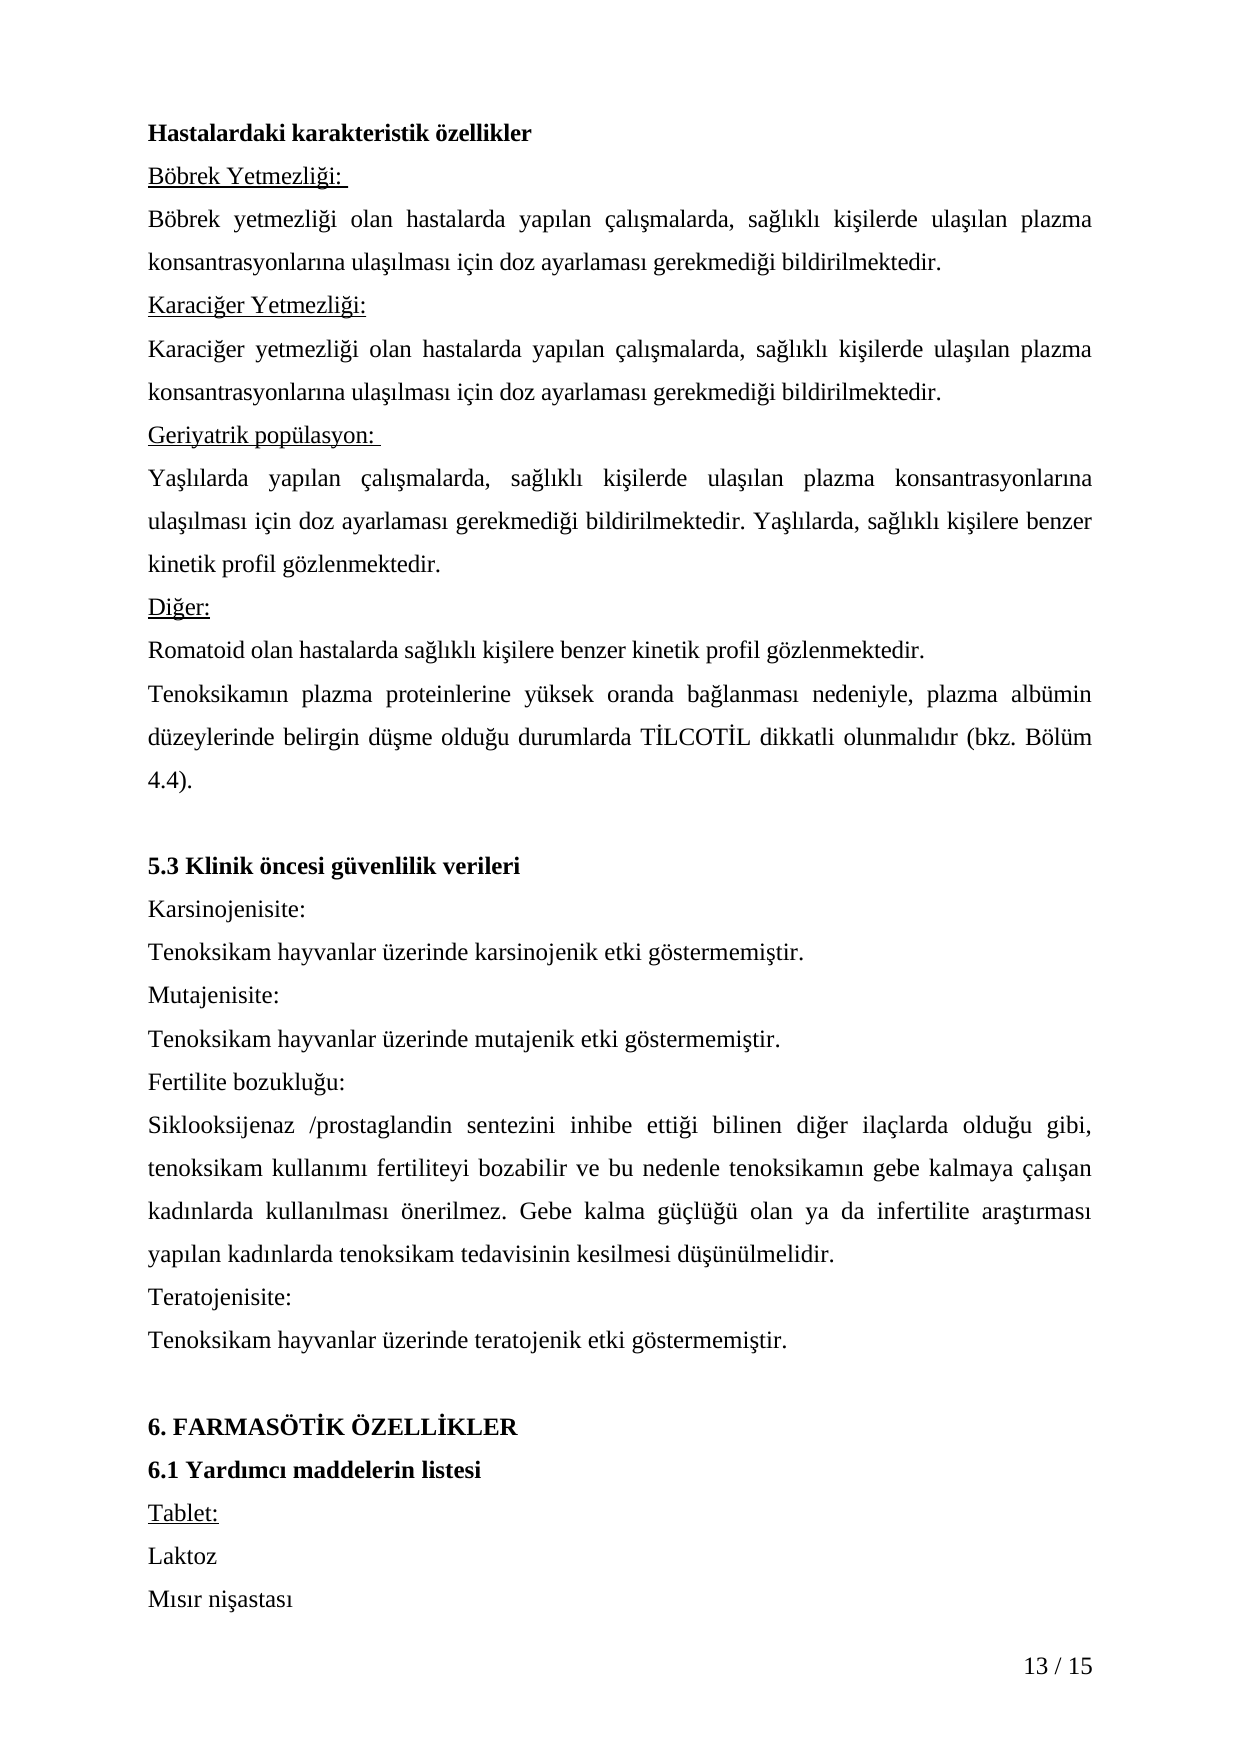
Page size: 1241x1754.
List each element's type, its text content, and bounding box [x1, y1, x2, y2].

text Siklooksijenaz /prostaglandin sentezini inhibe ettiği bilinen diğer ilaçlarda olduğu gibi, tenoksikam kullanımı fertiliteyi bozabilir ve bu nedenle tenoksikamın gebe kalmaya çalışan kadınlarda kullanılması önerilmez. Gebe kalma güçlüğü olan ya da infertilite araştırması yapılan kadınlarda tenoksikam tedavisinin kesilmesi düşünülmelidir. [148, 1110, 1092, 1268]
text 6. FARMASÖTİK ÖZELLİKLER [148, 1412, 1092, 1441]
text Karaciğer Yetmezliği: [148, 291, 1092, 319]
text Diğer: [148, 592, 1092, 621]
text Tenoksikamın plazma proteinlerine yüksek oranda bağlanması nedeniyle, plazma albümin düzeylerinde belirgin düşme olduğu durumlarda TİLCOTİL dikkatli olunmalıdır (bkz. Bölüm 4.4). [148, 679, 1092, 794]
text Mutajenisite: [148, 981, 1092, 1009]
text Tenoksikam hayvanlar üzerinde mutajenik etki göstermemiştir. [148, 1024, 1092, 1052]
text Tenoksikam hayvanlar üzerinde karsinojenik etki göstermemiştir. [148, 937, 1092, 966]
text Geriyatrik popülasyon: [148, 420, 1092, 449]
text Böbrek yetmezliği olan hastalarda yapılan çalışmalarda, sağlıklı kişilerde ulaşılan plazma konsantrasyonlarına ulaşılması için doz ayarlaması gerekmediği bildirilmektedir. [148, 204, 1092, 276]
text Yaşlılarda yapılan çalışmalarda, sağlıklı kişilerde ulaşılan plazma konsantrasyonlarına ulaşılması için doz ayarlaması gerekmediği bildirilmektedir. Yaşlılarda, sağlıklı kişilere benzer kinetik profil gözlenmektedir. [148, 463, 1092, 578]
text Tablet: [148, 1498, 1092, 1527]
text Böbrek Yetmezliği: [148, 161, 1092, 190]
text Karsinojenisite: [148, 894, 1092, 923]
text Romatoid olan hastalarda sağlıklı kişilere benzer kinetik profil gözlenmektedir. [148, 636, 1092, 664]
text Mısır nişastası [148, 1584, 1092, 1613]
text Tenoksikam hayvanlar üzerinde teratojenik etki göstermemiştir. [148, 1326, 1092, 1354]
text 6.1 Yardımcı maddelerin listesi [148, 1455, 1092, 1484]
text Fertilite bozukluğu: [148, 1067, 1092, 1096]
text Karaciğer yetmezliği olan hastalarda yapılan çalışmalarda, sağlıklı kişilerde ulaşılan plazma konsantrasyonlarına ulaşılması için doz ayarlaması gerekmediği bildirilmektedir. [148, 334, 1092, 406]
text 5.3 Klinik öncesi güvenlilik verileri [148, 851, 1092, 880]
text Teratojenisite: [148, 1282, 1092, 1311]
text Laktoz [148, 1541, 1092, 1570]
text Hastalardaki karakteristik özellikler [148, 118, 1092, 147]
